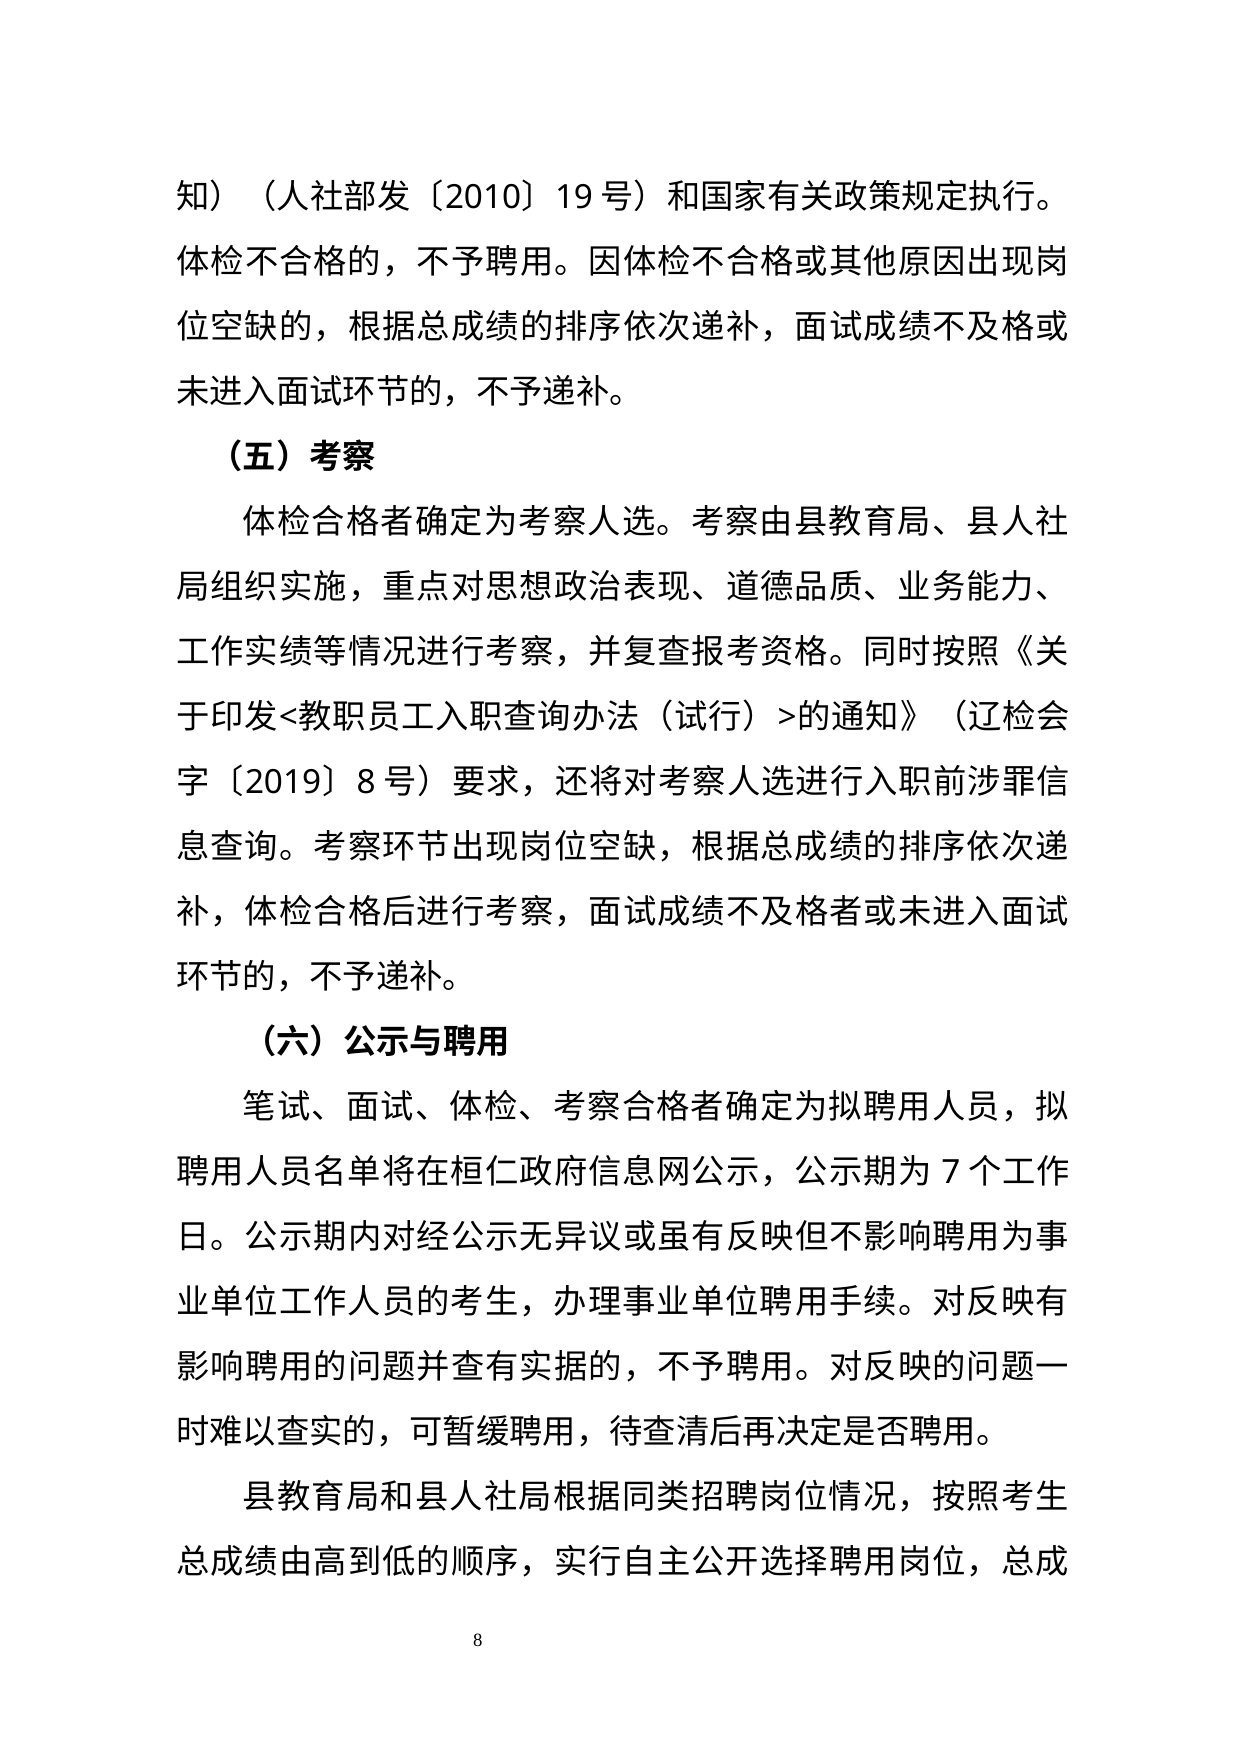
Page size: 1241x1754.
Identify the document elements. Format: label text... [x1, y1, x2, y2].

text 体检合格者确定为考察人选。考察由县教育局、县人社局组织实施，重点对思想政治表现、道德品质、业务能力、工作实绩等情况进行考察，并复查报考资格。同时按照《关于印发<教职员工入职查询办法（试行）>的通知》（辽检会字〔2019〕8号）要求，还将对考察人选进行入职前涉罪信息查询。考察环节出现岗位空缺，根据总成绩的排序依次递补，体检合格后进行考察，面试成绩不及格者或未进入面试环节的，不予递补。 [176, 487, 1070, 1007]
list 公示与聘用 [176, 1007, 1070, 1072]
text 笔试、面试、体检、考察合格者确定为拟聘用人员，拟聘用人员名单将在桓仁政府信息网公示，公示期为7个工作日。公示期内对经公示无异议或虽有反映但不影响聘用为事业单位工作人员的考生，办理事业单位聘用手续。对反映有影响聘用的问题并查有实据的，不予聘用。对反映的问题一时难以查实的，可暂缓聘用，待查清后再决定是否聘用。 [176, 1072, 1070, 1462]
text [176, 162, 1070, 422]
list （五）考察 [176, 422, 1070, 487]
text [176, 1462, 1070, 1592]
